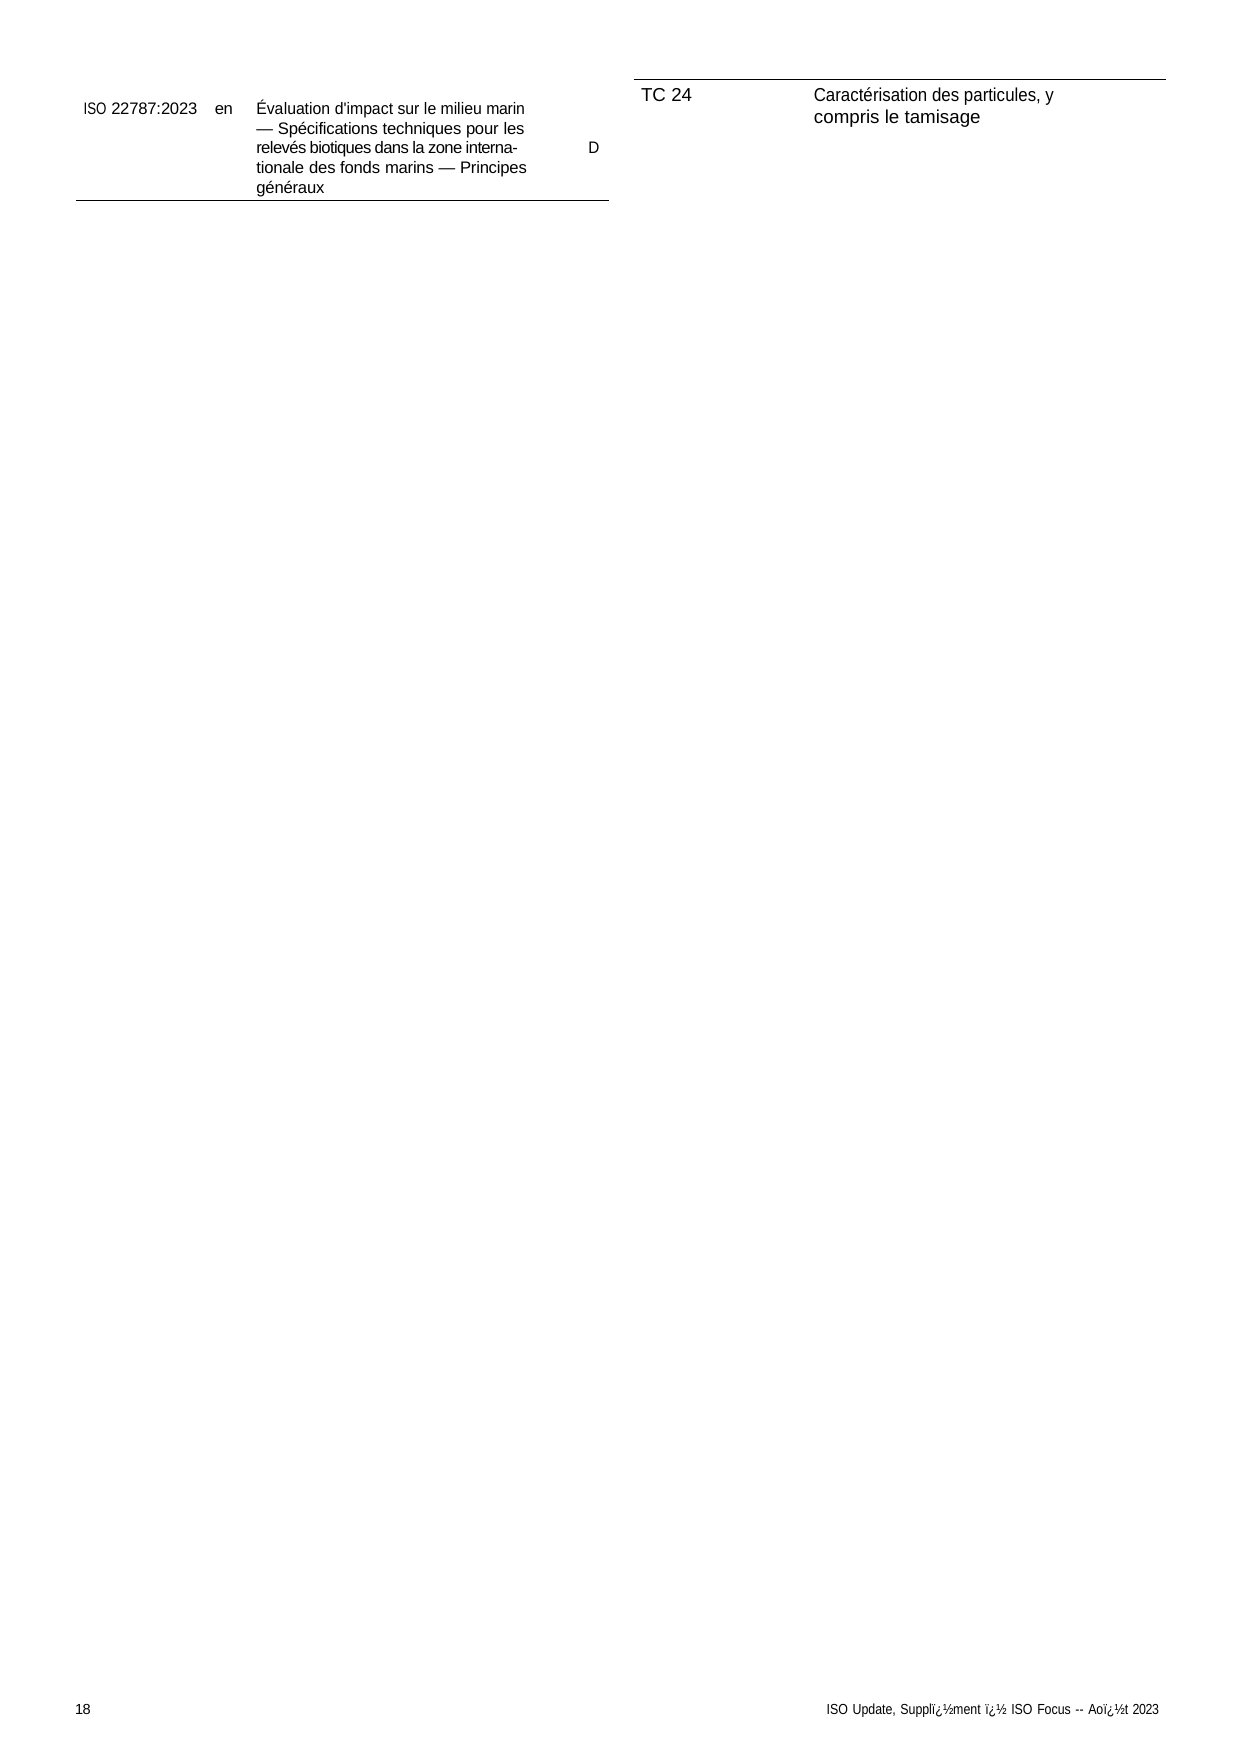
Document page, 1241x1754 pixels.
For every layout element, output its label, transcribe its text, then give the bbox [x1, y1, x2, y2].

text — Spécifications techniques pour les relevés biotiques dans la zone interna- tionale des fonds marins — Principes généraux [256, 119, 529, 197]
text D [588, 138, 1178, 157]
subtitle TC 24 Caractérisation des particules, y compris le tamisage [641, 84, 1060, 128]
text ISO 22787:2023 en Évaluation d'impact sur le milieu marin [83, 99, 529, 118]
